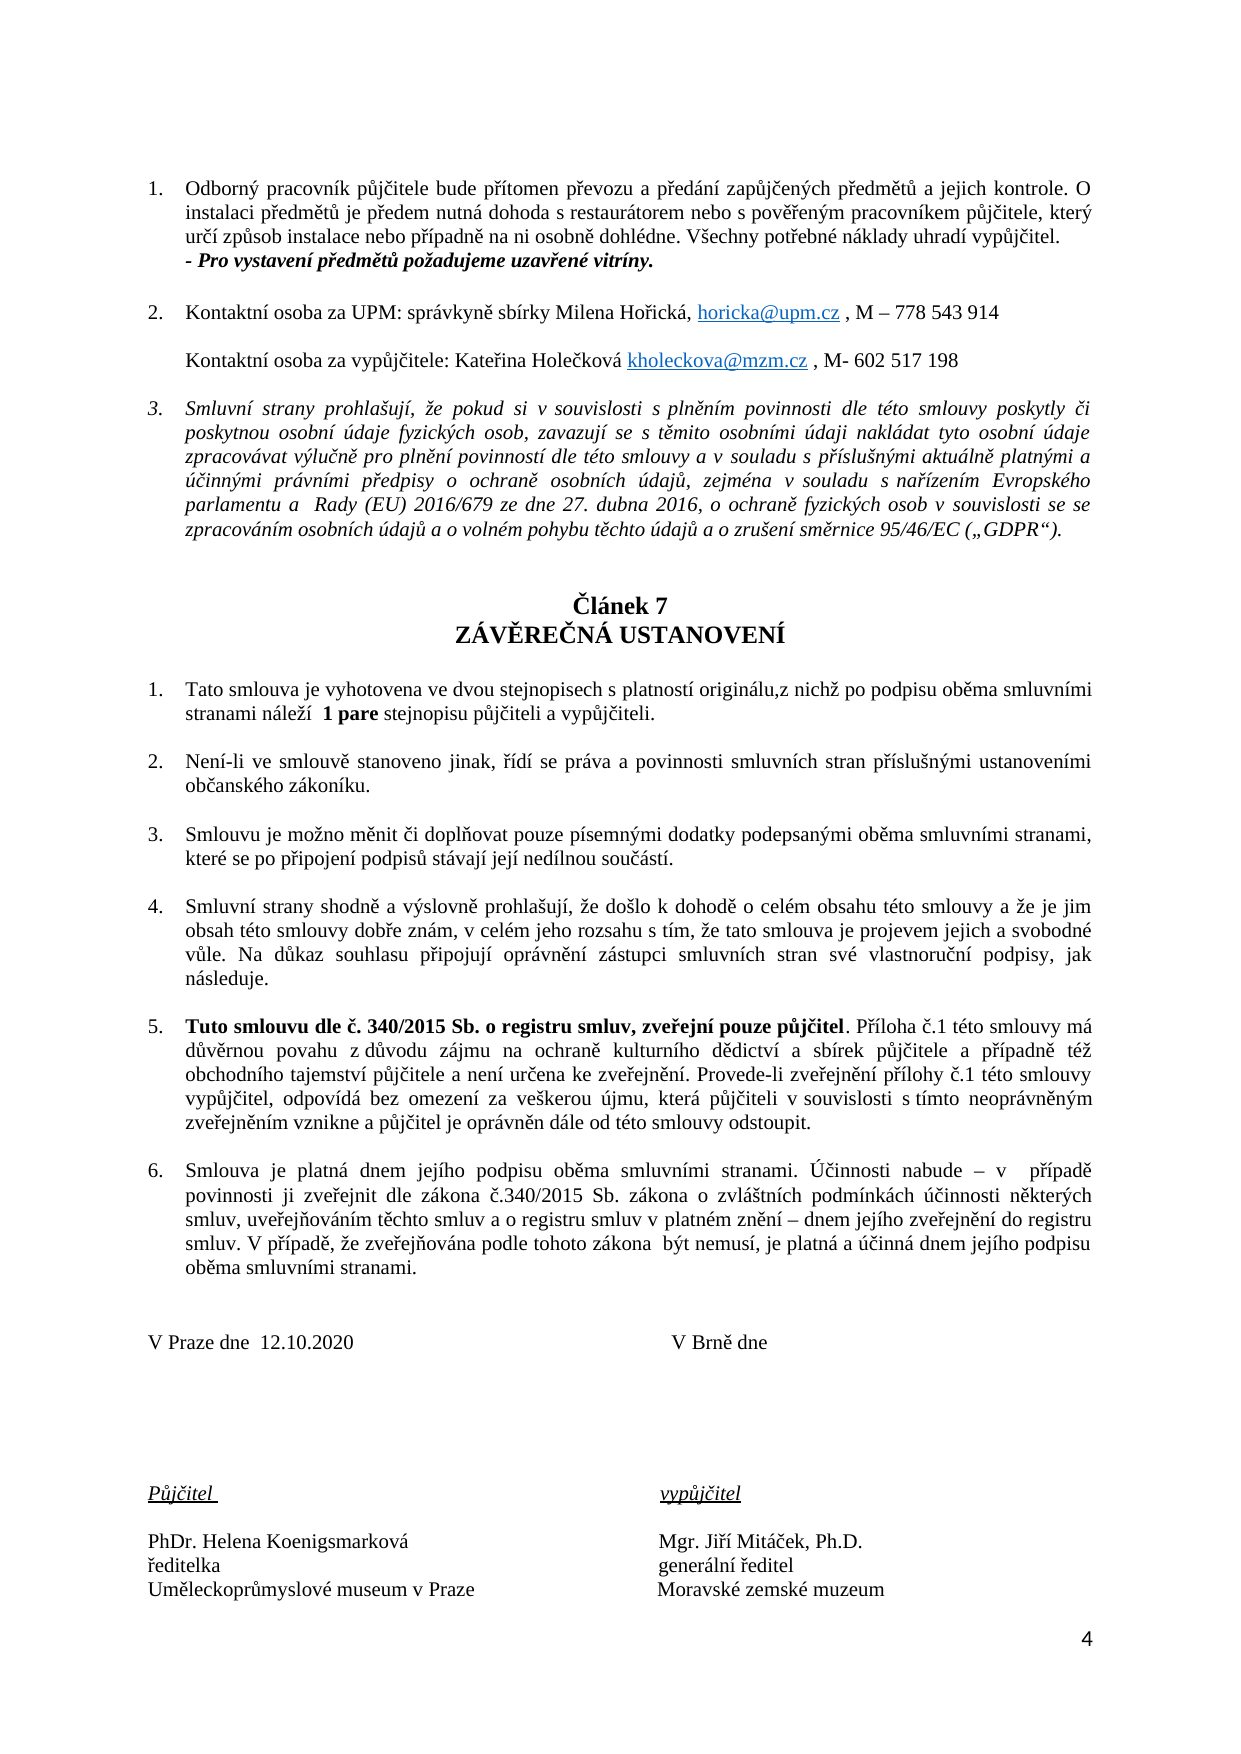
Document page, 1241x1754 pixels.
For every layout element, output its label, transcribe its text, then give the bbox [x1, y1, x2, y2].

list Smluvní strany prohlašují, že pokud si v souvislosti s plněním povinnosti dle této smlouvy poskytly či poskytnou osobní údaje fyzických osob, zavazují se s těmito osobními údaji nakládat tyto osobní údaje zpracovávat výlučně pro plnění povinností dle této smlouvy a v souladu s příslušnými aktuálně platnými a účinnými právními předpisy o ochraně osobních údajů, zejména v souladu s nařízením Evropského parlamentu a Rady (EU) 2016/679 ze dne 27. dubna 2016, o ochraně fyzických osob v souvislosti se se zpracováním osobních údajů a o volném pohybu těchto údajů a o zrušení směrnice 95/46/EC („GDPR“). [148, 396, 1093, 541]
list Odborný pracovník půjčitele bude přítomen převozu a předání zapůjčených předmětů a jejich kontrole. O instalaci předmětů je předem nutná dohoda s restaurátorem nebo s pověřeným pracovníkem půjčitele, který určí způsob instalace nebo případně na ni osobně dohlédne. Všechny potřebné náklady uhradí vypůjčitel. [148, 176, 1093, 248]
text Kontaktní osoba za vypůjčitele: Kateřina Holečková kholeckova@mzm.cz , M- 602 517 198 [185, 348, 1093, 372]
list Není-li ve smlouvě stanoveno jinak, řídí se práva a povinnosti smluvních stran příslušnými ustanoveními občanského zákoníku. [148, 749, 1093, 797]
text ZÁVĚREČNÁ USTANOVENÍ [148, 620, 1093, 648]
text PhDr. Helena Koenigsmarková Mgr. Jiří Mitáček, Ph.D. [148, 1529, 1093, 1553]
list Smlouva je platná dnem jejího podpisu oběma smluvními stranami. Účinnosti nabude – v případě povinnosti ji zveřejnit dle zákona č.340/2015 Sb. zákona o zvláštních podmínkách účinnosti některých smluv, uveřejňováním těchto smluv a o registru smluv v platném znění – dnem jejího zveřejnění do registru smluv. V případě, že zveřejňována podle tohoto zákona být nemusí, je platná a účinná dnem jejího podpisu oběma smluvními stranami. [148, 1158, 1093, 1279]
text Článek 7 [148, 591, 1093, 620]
list Tato smlouva je vyhotovena ve dvou stejnopisech s platností originálu,z nichž po podpisu oběma smluvními stranami náleží 1 pare stejnopisu půjčiteli a vypůjčiteli. [148, 677, 1093, 725]
list Smluvní strany shodně a výslovně prohlašují, že došlo k dohodě o celém obsahu této smlouvy a že je jim obsah této smlouvy dobře znám, v celém jeho rozsahu s tím, že tato smlouva je projevem jejich a svobodné vůle. Na důkaz souhlasu připojují oprávnění zástupci smluvních stran své vlastnoruční podpisy, jak následuje. [148, 894, 1093, 990]
text - Pro vystavení předmětů požadujeme uzavřené vitríny. [185, 248, 1093, 272]
text ředitelka generální ředitel [148, 1553, 1093, 1577]
list Kontaktní osoba za UPM: správkyně sbírky Milena Hořická, horicka@upm.cz , M – 778 543 914 [148, 300, 1093, 324]
list Tuto smlouvu dle č. 340/2015 Sb. o registru smluv, zveřejní pouze půjčitel. Příloha č.1 této smlouvy má důvěrnou povahu z důvodu zájmu na ochraně kulturního dědictví a sbírek půjčitele a případně též obchodního tajemství půjčitele a není určena ke zveřejnění. Provede-li zveřejnění přílohy č.1 této smlouvy vypůjčitel, odpovídá bez omezení za veškerou újmu, která půjčiteli v souvislosti s tímto neoprávněným zveřejněním vznikne a půjčitel je oprávněn dále od této smlouvy odstoupit. [148, 1014, 1093, 1134]
text Půjčitel vypůjčitel [148, 1481, 1093, 1505]
list Smlouvu je možno měnit či doplňovat pouze písemnými dodatky podepsanými oběma smluvními stranami, které se po připojení podpisů stávají její nedílnou součástí. [148, 822, 1093, 870]
text Uměleckoprůmyslové museum v Praze Moravské zemské muzeum [148, 1577, 1093, 1601]
text V Praze dne 12.10.2020 V Brně dne [148, 1329, 1093, 1354]
